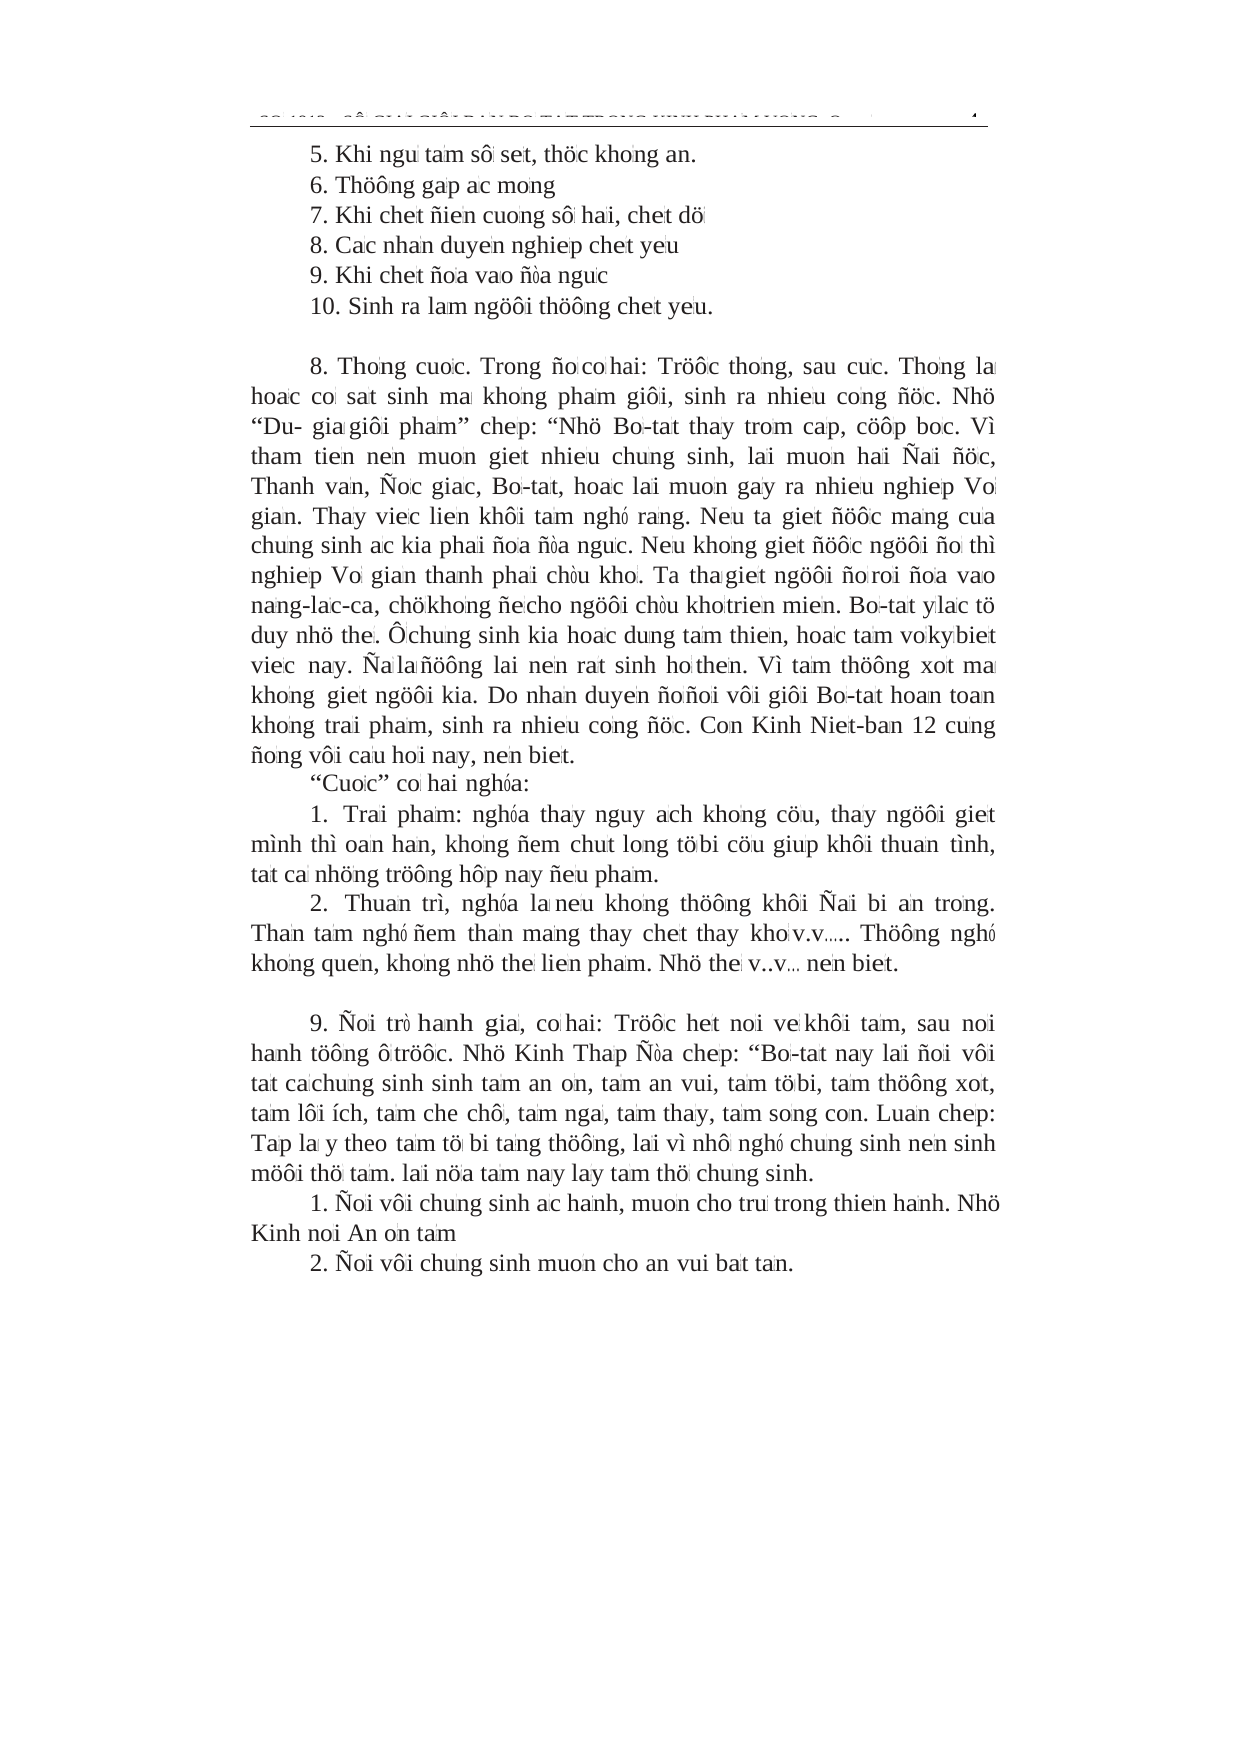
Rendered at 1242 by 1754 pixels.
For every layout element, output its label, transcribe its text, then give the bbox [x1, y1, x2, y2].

text “Cuoäïc” coù hai nghóa: [309, 770, 1067, 797]
text 8. Thoâng cuoäïc. Trong ñoù coù hai: Tröôùc thoâng, sau cuïc. Thoâng laø hoaëc coù saùt sinh maø khoâng phaïm giôùi, sinh ra nhieàu coâng ñöùc. Nhö “Du- giaø giôùi phaåm” cheùp: “Nhö Boà-taùt thaáy troäm caép, cöôùp boùc. Vì tham tieàn neân muoán gieát nhieàu chuùng sinh, laïi muoán haïi Ñaïi ñöùc, Thanh vaên, Ñoäc giaùc, Boà-taùt, hoaëc laïi muoán gaây ra nhieàu nghieäp Voâ giaùn. Thaáy vieäc lieàn khôûi taâm nghó raèng. Neáu ta gieát ñöôïc maïng cuûa chuùng sinh aùc kia phaûi ñoïa ñòa nguïc. Neáu khoâng gieát ñöôïc ngöôøi ñoù thì nghieäp Voâ giaùn thaønh phaûi chòu khoå. Ta thaø gieát ngöôøi ñoù roài ñoïa vaøo naëng-laïc-ca, chöù khoâng ñeà cho ngöôøi chòu khoå trieàn mieân. Boà-taùt yù laïc tö duy nhö theá. ÔÛ chuùng sinh kia hoaëc duøng taâm thieän, hoaêc taâm voâ kyù bieát vieäc naøy. Ñaõ laø ñöông lai neân raát sinh hoå theïn. Vì taâm thöông xoùt maø khoâng gieát ngöôøi kia. Do nhaân duyeân ñoù ñoái vôùi giôùi Boà-taùt hoaøn toaøn khoâng traùi phaïm, sinh ra nhieàu coâng ñöùc. Coøn Kinh Nieát-baøn 12 cuõng ñoàng vôùi caâu hoûi naøy, neân bieát. [251, 351, 996, 769]
text 2. Thuaän trì, nghóa laø neáu khoâng thöôøng khôûi Ñaïi bi aân troïng. Thaân taâm nghó ñem thaân maïng thay cheát thay khoå v.v….. Thöôøng nghó khoâng queân, khoâng nhö theá lieàn phaïm. Nhö theá v..v… neân bieát. [251, 888, 995, 977]
text 1. Traùi phaïm: nghóa thaáy nguy aùch khoâng cöùu, thaáy ngöôøi gieát mình thì oaùn haän, khoâng ñem chuùt loøng töø bi cöùu giuùp khôûi thuaän tình, taát caû nhöõng tröôøng hôïp naøy ñeàu phaïm. [251, 799, 996, 887]
text 2. Ñoái vôùi chuùng sinh muoán cho an vui baát taän. [309, 1248, 1067, 1276]
text 7. Khi cheát ñieân cuoàng sôï haõi, cheát döõ [309, 200, 1067, 228]
text 9. Khi cheát ñoïa vaøo ñòa nguïc [309, 260, 1067, 288]
text Kinh noùi An oån taâm [251, 1218, 1067, 1246]
text 9. Ñoái trò haønh giaû, coù hai: Tröôùc heát noùi veà khôûi taâm, sau noùi haønh töôùng ôû tröôùc. Nhö Kinh Thaäp Ñòa cheùp: “Boà-taùt naøy laïi ñoái vôùi taát caû chuùng sinh sinh taâm an oån, taâm an vui, taâm töø bi, taâm thöông xoùt, taâm lôïi ích, taâm che chôû, taâm ngaõ, taâm thaày, taâm soáng coøn. Luaän cheùp: Taäp laø y theo taâm töø bi taêng thöôïng, laïi vì nhôù nghó chuùng sinh neân sinh möôøi thöù taâm. laïi nöõa taâm naøy laáy taùm thöù chuùng sinh. [251, 1008, 996, 1186]
text 1. Ñoái vôùi chuùng sinh aùc haïnh, muoán cho truï trong thieän haïnh. Nhö [309, 1188, 1067, 1216]
text 10. Sinh ra laøm ngöôøi thöôøng cheát yeåu. [309, 291, 1067, 320]
text 8. Caùc nhaân duyeân nghieäp cheát yeåu [309, 230, 1067, 258]
text 5. Khi nguû taâm sôï seät, thöùc khoâng an. [309, 139, 1067, 168]
text 6. Thöôøng gaëp aùc moäng [309, 170, 1067, 198]
